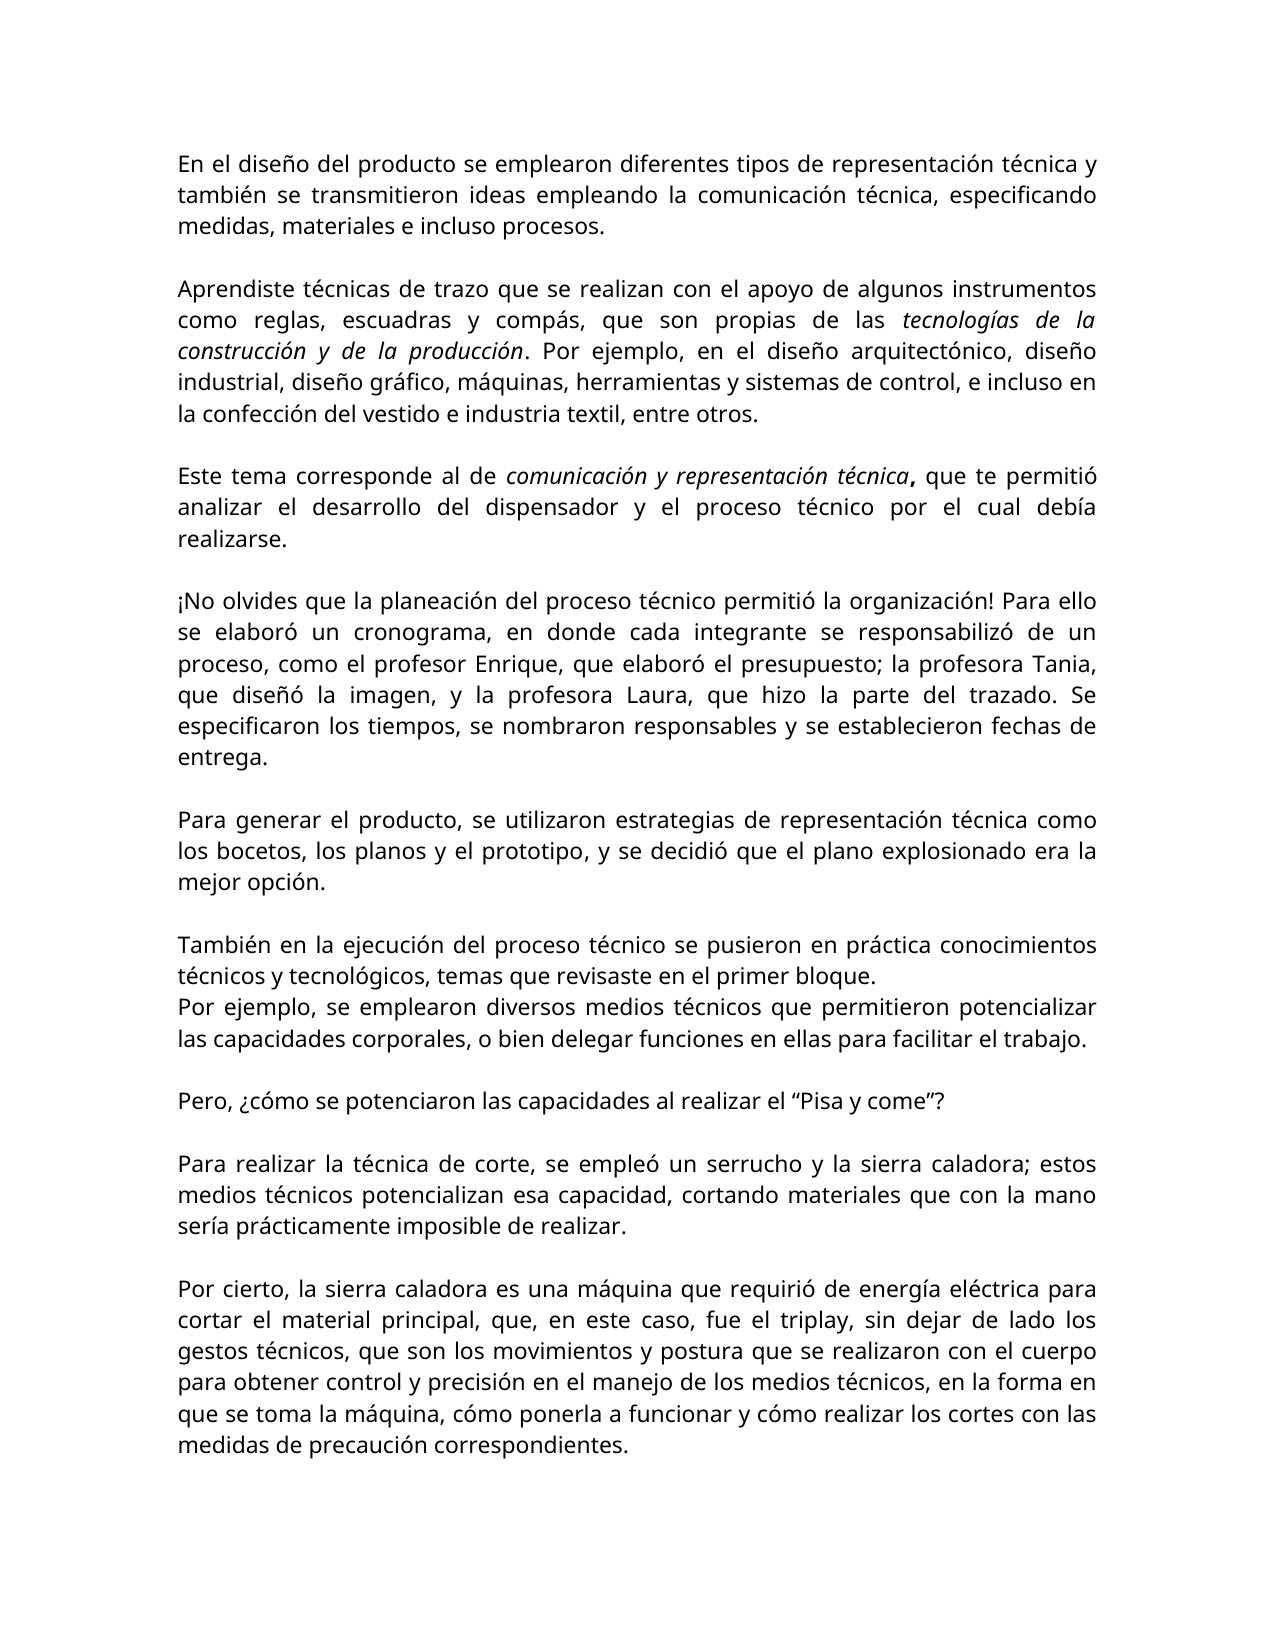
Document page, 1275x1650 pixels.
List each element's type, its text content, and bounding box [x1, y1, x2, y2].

text Por ejemplo, se emplearon diversos medios técnicos que permitieron potencializar las capacidades corporales, o bien delegar funciones en ellas para facilitar el trabajo. [177, 991, 1098, 1054]
text Para realizar la técnica de corte, se empleó un serrucho y la sierra caladora; estos medios técnicos potencializan esa capacidad, cortando materiales que con la mano sería prácticamente imposible de realizar. [177, 1148, 1098, 1241]
text También en la ejecución del proceso técnico se pusieron en práctica conocimientos técnicos y tecnológicos, temas que revisaste en el primer bloque. [177, 929, 1098, 991]
text Para generar el producto, se utilizaron estrategias de representación técnica como los bocetos, los planos y el prototipo, y se decidió que el plano explosionado era la mejor opción. [177, 804, 1098, 898]
text Por cierto, la sierra caladora es una máquina que requirió de energía eléctrica para cortar el material principal, que, en este caso, fue el triplay, sin dejar de lado los gestos técnicos, que son los movimientos y postura que se realizaron con el cuerpo para obtener control y precisión en el manejo de los medios técnicos, en la forma en que se toma la máquina, cómo ponerla a funcionar y cómo realizar los cortes con las medidas de precaución correspondientes. [177, 1273, 1098, 1460]
text Este tema corresponde al de comunicación y representación técnica, que te permitió analizar el desarrollo del dispensador y el proceso técnico por el cual debía realizarse. [177, 460, 1098, 554]
text Aprendiste técnicas de trazo que se realizan con el apoyo de algunos instrumentos como reglas, escuadras y compás, que son propias de las tecnologías de la construcción y de la producción. Por ejemplo, en el diseño arquitectónico, diseño industrial, diseño gráfico, máquinas, herramientas y sistemas de control, e incluso en la confección del vestido e industria textil, entre otros. [177, 273, 1098, 429]
text En el diseño del producto se emplearon diferentes tipos de representación técnica y también se transmitieron ideas empleando la comunicación técnica, especificando medidas, materiales e incluso procesos. [177, 148, 1098, 241]
text Pero, ¿cómo se potenciaron las capacidades al realizar el “Pisa y come”? [177, 1085, 1098, 1116]
text ¡No olvides que la planeación del proceso técnico permitió la organización! Para ello se elaboró un cronograma, en donde cada integrante se responsabilizó de un proceso, como el profesor Enrique, que elaboró el presupuesto; la profesora Tania, que diseñó la imagen, y la profesora Laura, que hizo la parte del trazado. Se especificaron los tiempos, se nombraron responsables y se establecieron fechas de entrega. [177, 585, 1098, 773]
